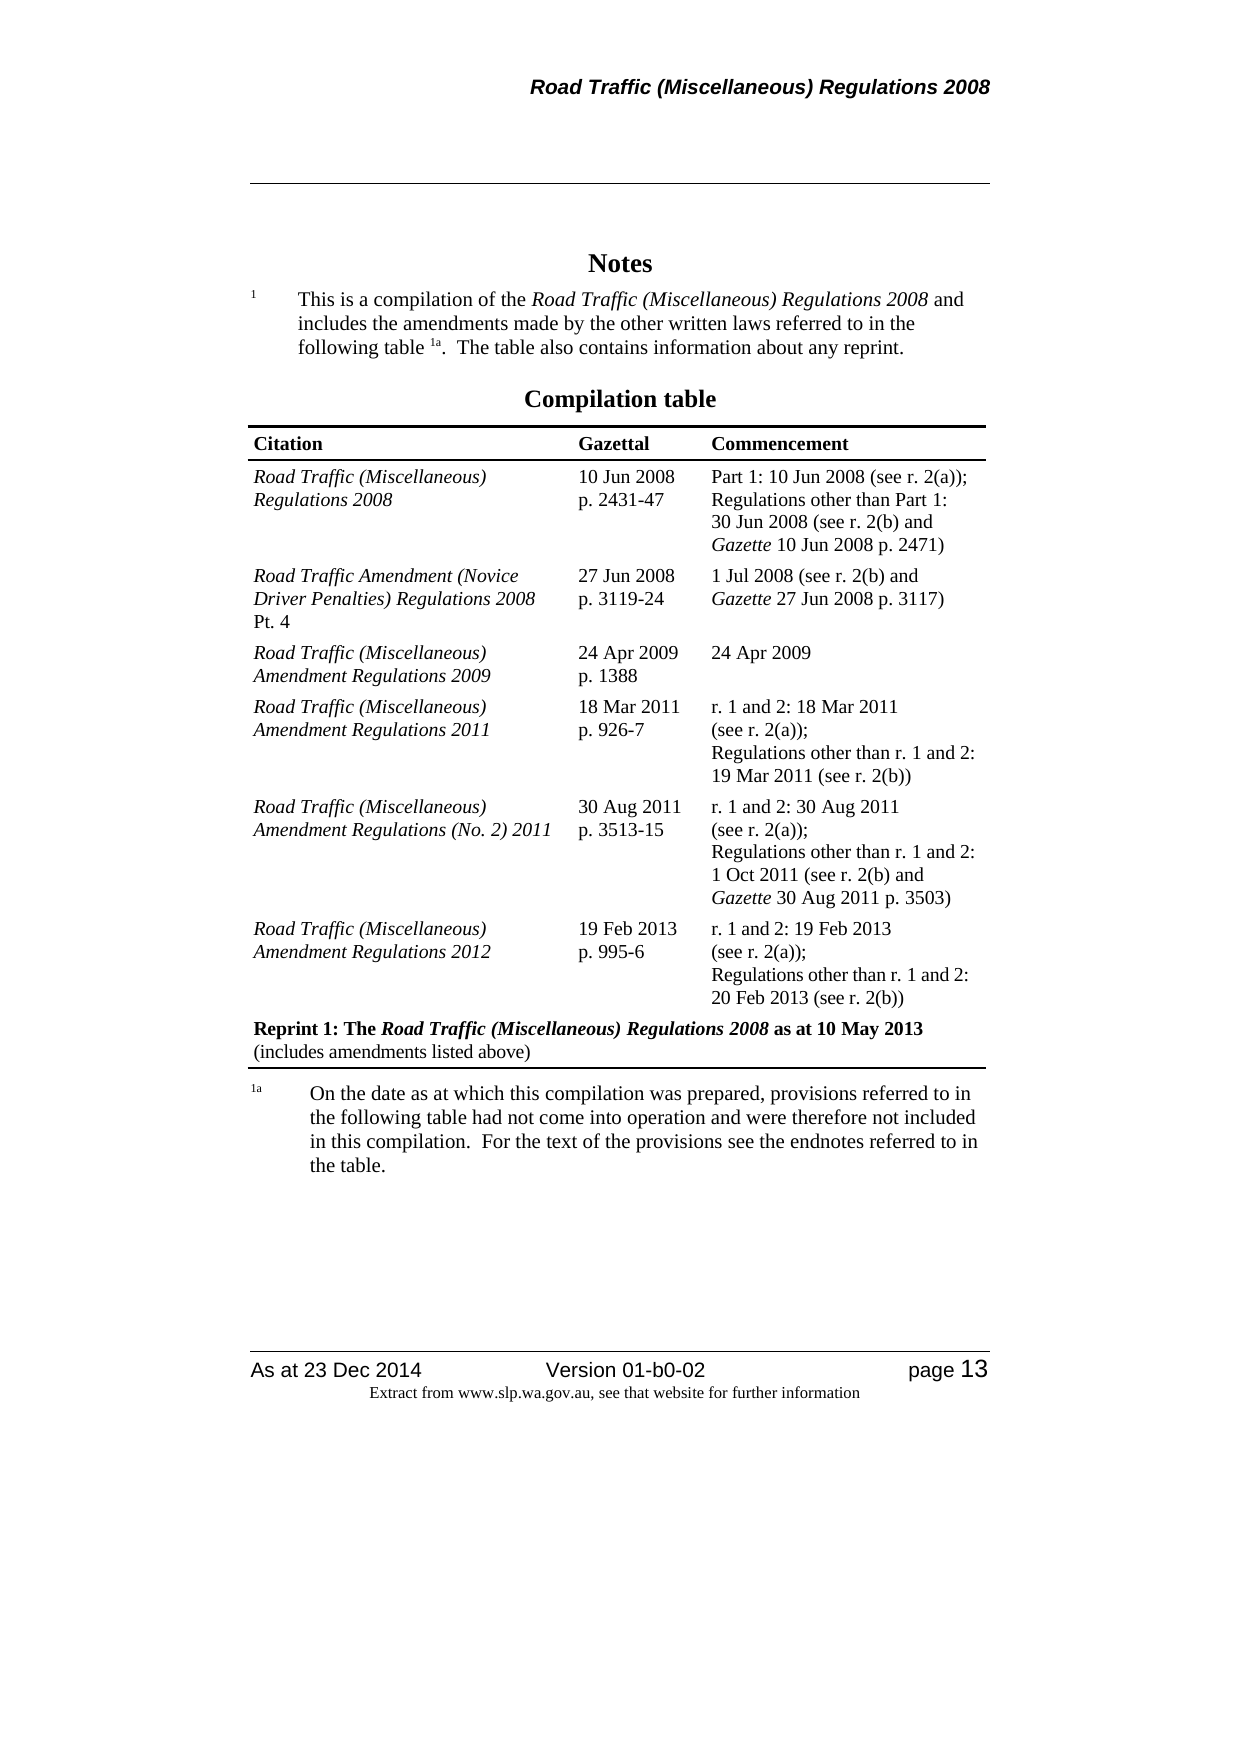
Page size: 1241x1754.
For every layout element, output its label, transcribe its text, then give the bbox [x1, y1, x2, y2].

table_cell Reprint 1: The Road Traffic (Miscellaneous) Regulations 2008 as at 10 May 2013 (includes amendments listed above) [248, 1013, 986, 1067]
table_cell 24 Apr 2009 [705, 637, 986, 691]
table_cell Road Traffic (Miscellaneous) Amendment Regulations 2012 [248, 913, 572, 1013]
text 1a On the date as at which this compilation was prepared, provisions referred to in the following table had not come into operation and were therefore not included in this compilation. For the text of the provisions see the endnotes referred to in the table. [250, 1081, 990, 1177]
subtitle Notes [250, 247, 990, 279]
table_cell Road Traffic (Miscellaneous) Amendment Regulations 2011 [248, 691, 572, 791]
table_cell r. 1 and 2: 18 Mar 2011 (see r. 2(a)); Regulations other than r. 1 and 2: 19 Mar 2011 (see r. 2(b)) [705, 691, 986, 791]
table_cell 19 Feb 2013 p. 995-6 [572, 913, 705, 1013]
table_cell 24 Apr 2009 p. 1388 [572, 637, 705, 691]
table_cell Road Traffic (Miscellaneous) Amendment Regulations (No. 2) 2011 [248, 791, 572, 913]
table_cell 18 Mar 2011 p. 926-7 [572, 691, 705, 791]
table_cell 10 Jun 2008 p. 2431-47 [572, 461, 705, 560]
table_cell Road Traffic (Miscellaneous) Regulations 2008 [248, 461, 572, 560]
table_header Commencement [705, 428, 986, 459]
table_cell Road Traffic (Miscellaneous) Amendment Regulations 2009 [248, 637, 572, 691]
table_header Citation [248, 428, 572, 459]
table_header Gazettal [572, 428, 705, 459]
table_cell 27 Jun 2008 p. 3119-24 [572, 560, 705, 637]
text 1 This is a compilation of the Road Traffic (Miscellaneous) Regulations 2008 and includes the amendments made by the other written laws referred to in the following table 1a. The table also contains information about any reprint. [250, 287, 990, 359]
table_cell r. 1 and 2: 30 Aug 2011 (see r. 2(a)); Regulations other than r. 1 and 2: 1 Oct 2011 (see r. 2(b) and Gazette 30 Aug 2011 p. 3503) [705, 791, 986, 913]
subtitle Compilation table [250, 384, 990, 413]
table_cell 30 Aug 2011 p. 3513-15 [572, 791, 705, 913]
table_cell Road Traffic Amendment (Novice Driver Penalties) Regulations 2008 Pt. 4 [248, 560, 572, 637]
table_cell r. 1 and 2: 19 Feb 2013 (see r. 2(a)); Regulations other than r. 1 and 2: 20 Feb 2013 (see r. 2(b)) [705, 913, 986, 1013]
table_cell 1 Jul 2008 (see r. 2(b) and Gazette 27 Jun 2008 p. 3117) [705, 560, 986, 637]
table_cell Part 1: 10 Jun 2008 (see r. 2(a)); Regulations other than Part 1: 30 Jun 2008 (see r. 2(b) and Gazette 10 Jun 2008 p. 2471) [705, 461, 986, 560]
